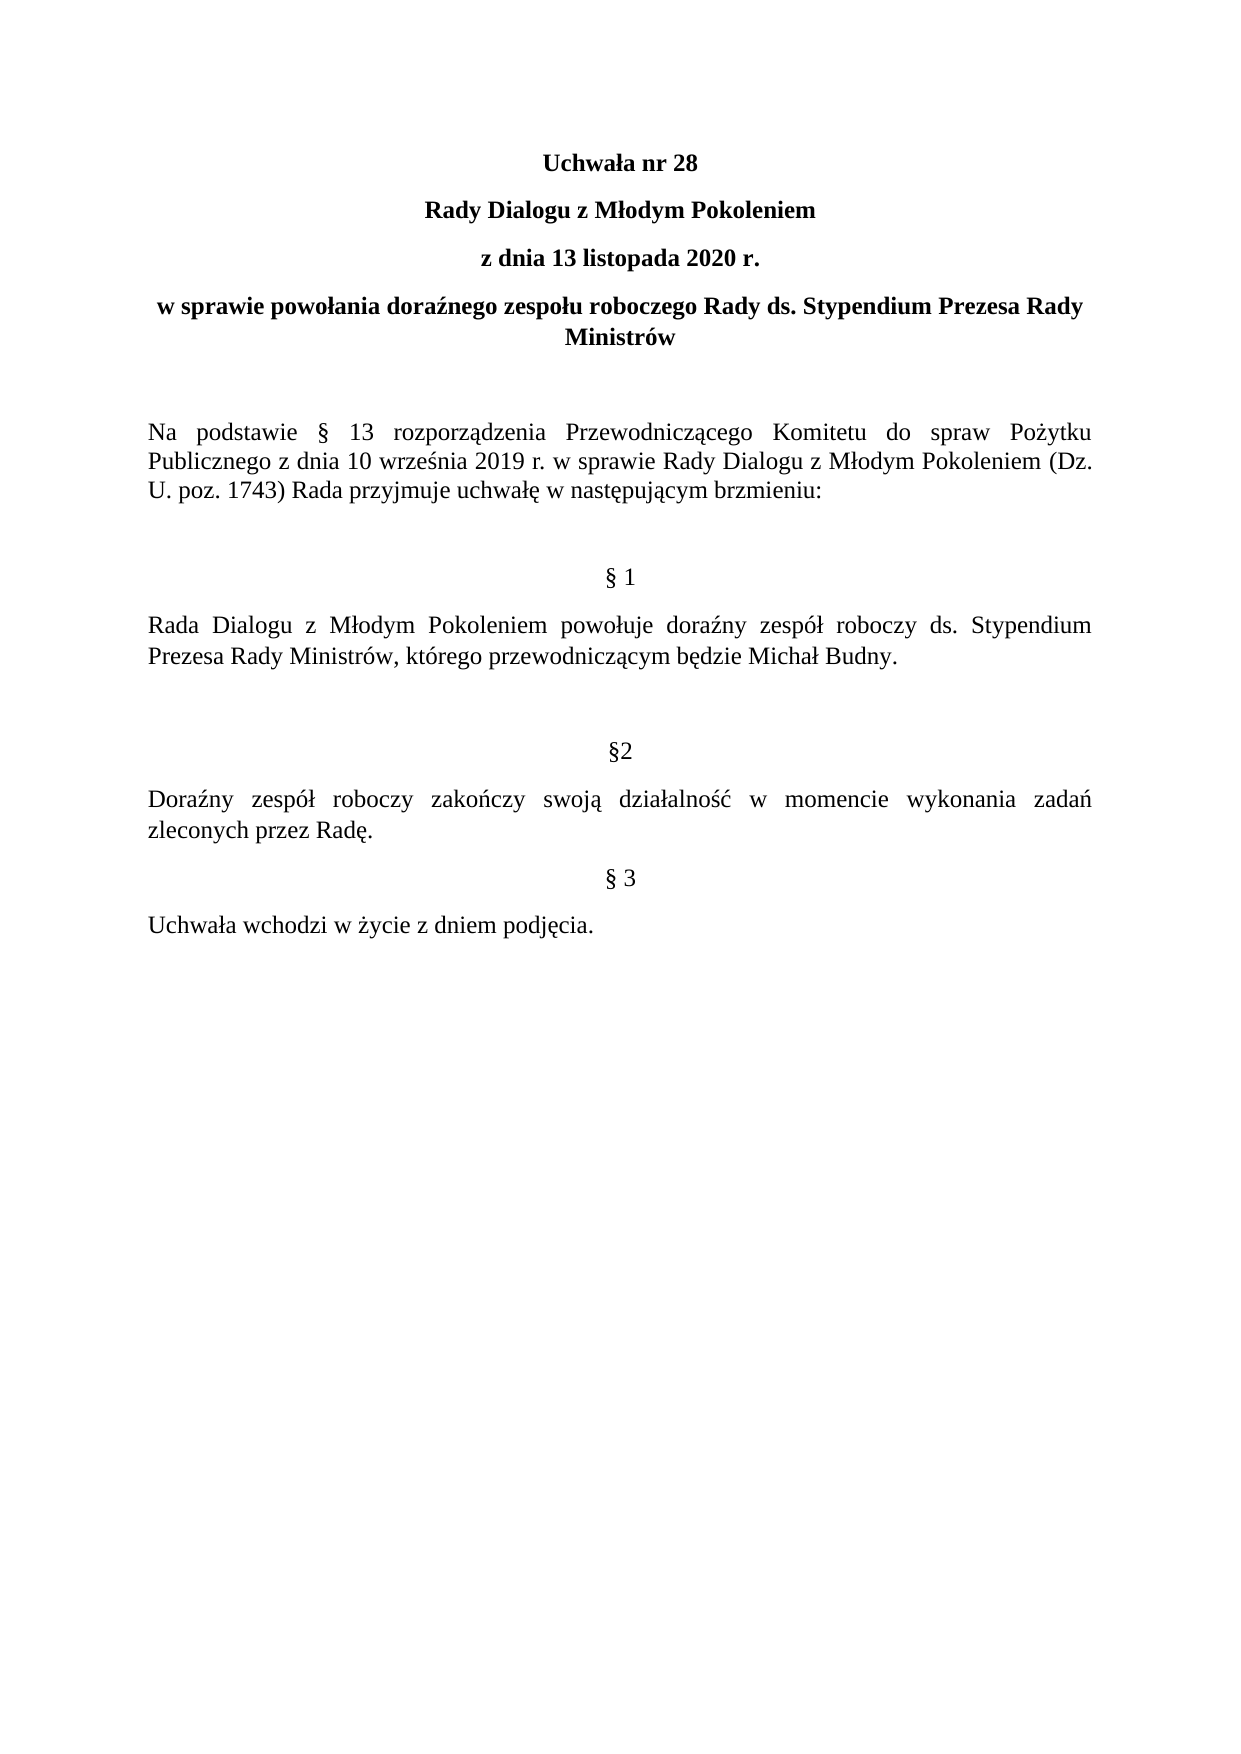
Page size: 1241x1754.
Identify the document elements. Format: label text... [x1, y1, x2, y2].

text Doraźny zespół roboczy zakończy swoją działalność w momencie wykonania zadań zleconych przez Radę. [148, 784, 1093, 844]
text § 3 [148, 863, 1093, 892]
text Uchwała wchodzi w życie z dniem podjęcia. [148, 911, 1093, 939]
text z dnia 13 listopada 2020 r. [148, 243, 1093, 272]
text §2 [148, 736, 1093, 765]
text Rady Dialogu z Młodym Pokoleniem [148, 195, 1093, 224]
text w sprawie powołania doraźnego zespołu roboczego Rady ds. Stypendium Prezesa Rady Ministrów [148, 291, 1093, 351]
text Uchwała nr 28 [148, 148, 1093, 176]
text § 1 [148, 562, 1093, 591]
text Rada Dialogu z Młodym Pokoleniem powołuje doraźny zespół roboczy ds. Stypendium Prezesa Rady Ministrów, którego przewodniczącym będzie Michał Budny. [148, 610, 1093, 670]
text Na podstawie § 13 rozporządzenia Przewodniczącego Komitetu do spraw Pożytku Publicznego z dnia 10 września 2019 r. w sprawie Rady Dialogu z Młodym Pokoleniem (Dz. U. poz. 1743) Rada przyjmuje uchwałę w następującym brzmieniu: [148, 417, 1093, 503]
